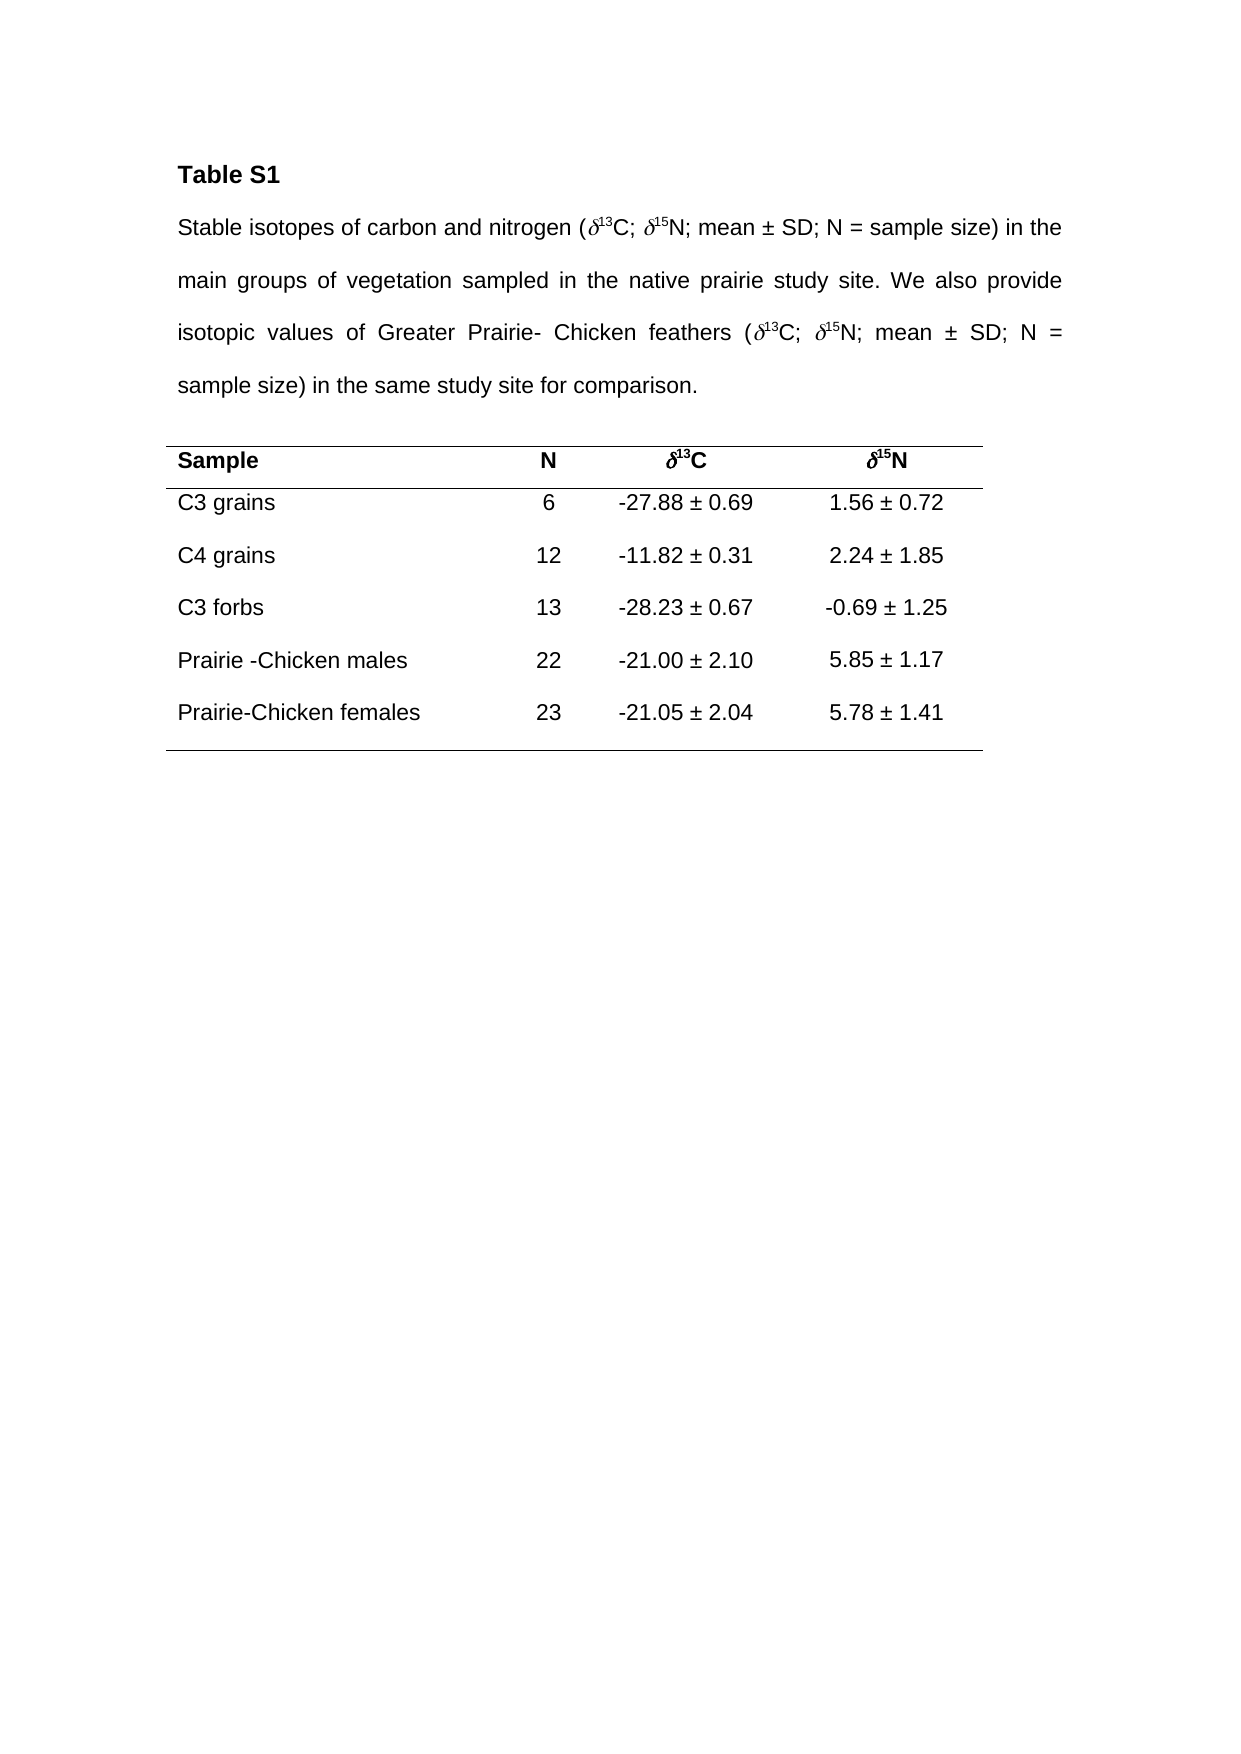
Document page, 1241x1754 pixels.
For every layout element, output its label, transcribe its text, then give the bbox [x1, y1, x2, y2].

table_cell -21.05 ± 2.04 [582, 698, 789, 750]
table_cell 12 [515, 540, 582, 593]
table_cell 23 [515, 698, 582, 750]
table_header Sample [166, 447, 515, 487]
table_cell 1.56 ± 0.72 [789, 489, 983, 540]
table_header 15N [789, 447, 983, 487]
table_cell -0.69 ± 1.25 [789, 593, 983, 645]
text Stable isotopes of carbon and nitrogen (13C; 15N; mean ± SD; N = sample size) in the main groups of vegetation sampled in the native prairie study site. We also provide isotopic values of Greater Prairie- Chicken feathers (13C; 15N; mean ± SD; N = sample size) in the same study site for comparison. [177, 214, 1063, 398]
table_cell 5.78 ± 1.41 [789, 698, 983, 750]
table_cell 6 [515, 489, 582, 540]
table_cell -27.88 ± 0.69 [582, 489, 789, 540]
table_header 13C [582, 447, 789, 487]
table_cell -11.82 ± 0.31 [582, 540, 789, 593]
table_cell 22 [515, 645, 582, 698]
table_cell Prairie-Chicken females [166, 698, 515, 750]
table_cell -28.23 ± 0.67 [582, 593, 789, 645]
table_cell C3 grains [166, 489, 515, 540]
table_header N [515, 447, 582, 487]
table_cell 5.85 ± 1.17 [789, 645, 983, 698]
table_cell 2.24 ± 1.85 [789, 540, 983, 593]
table_cell C4 grains [166, 540, 515, 593]
table_cell C3 forbs [166, 593, 515, 645]
text Table S1 [177, 160, 1063, 189]
table_cell Prairie -Chicken males [166, 645, 515, 698]
table_cell -21.00 ± 2.10 [582, 645, 789, 698]
table_cell 13 [515, 593, 582, 645]
